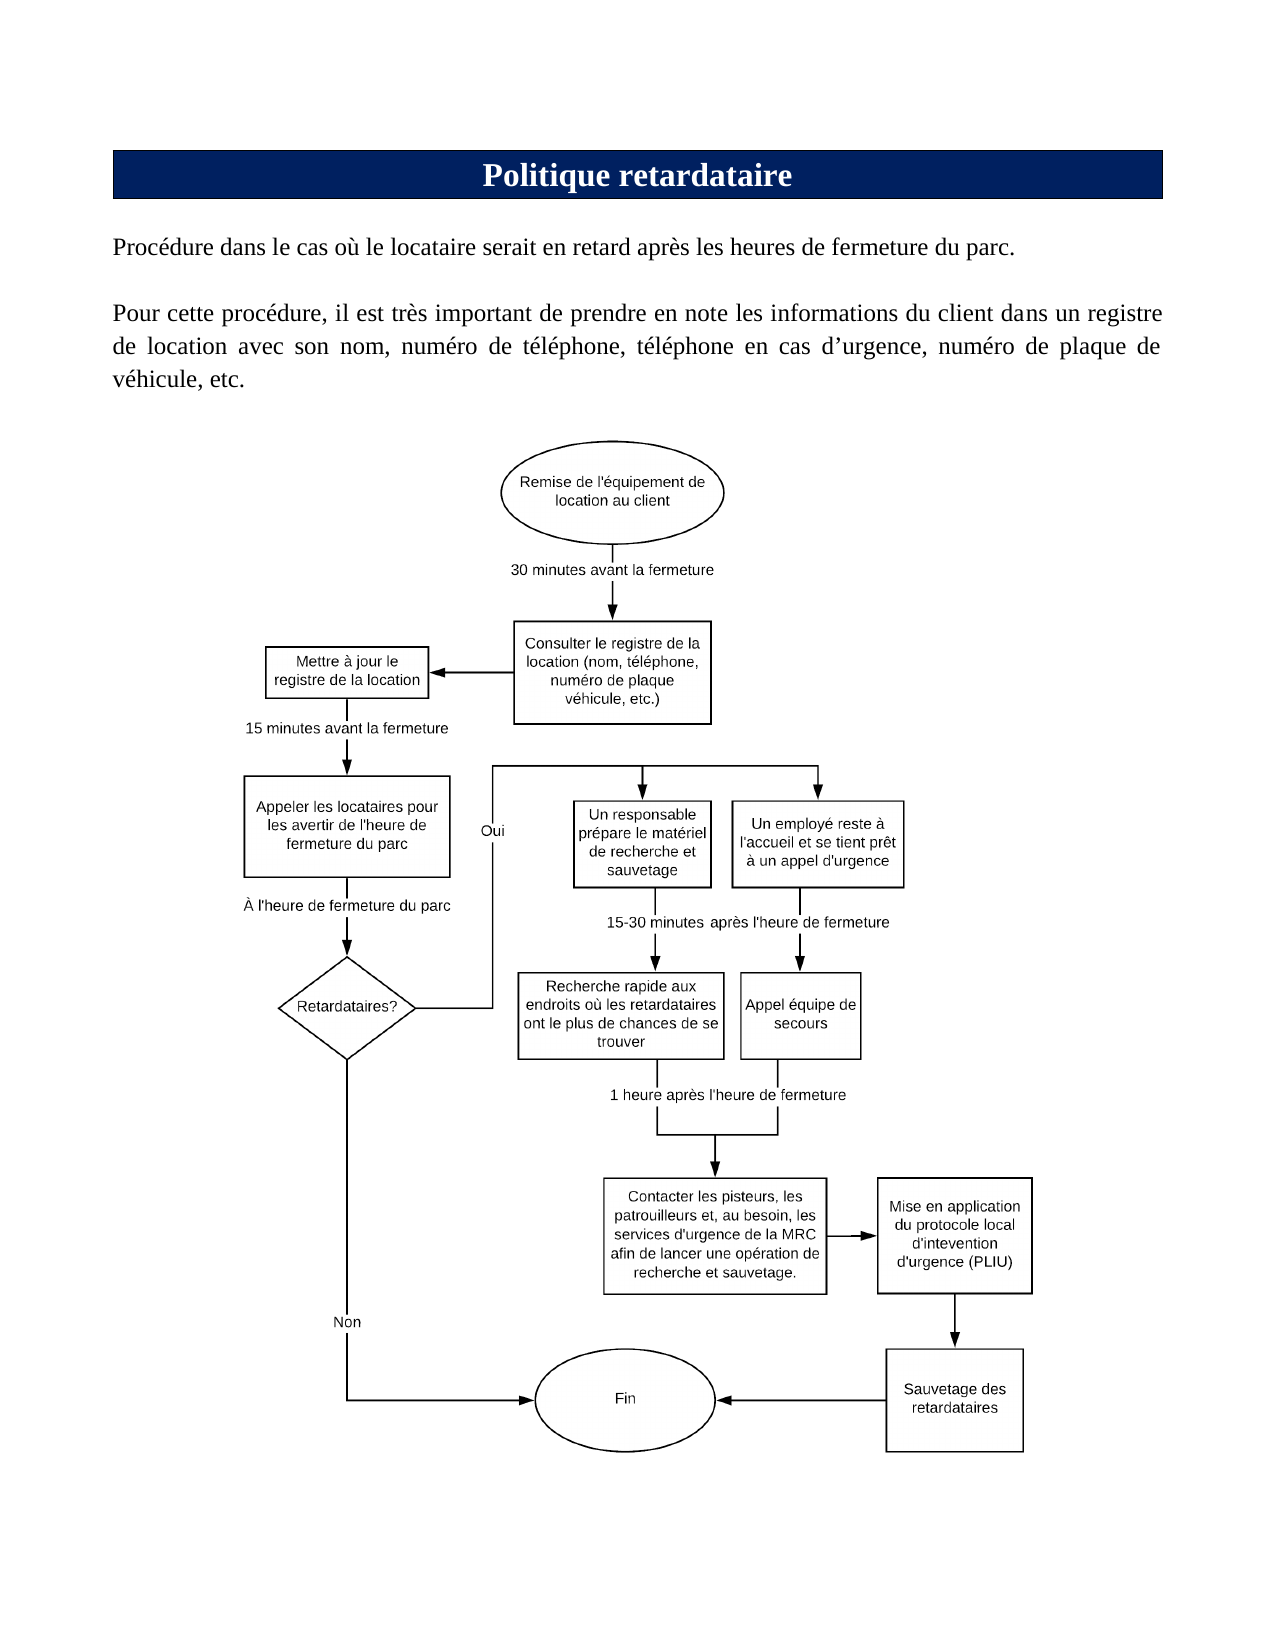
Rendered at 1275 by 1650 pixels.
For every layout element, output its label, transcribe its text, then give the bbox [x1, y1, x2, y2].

text Pour cette procédure, il est très important de prendre en note les informations du client dans un registre de location avec son nom, numéro de téléphone, téléphone en cas d’urgence, numéro de plaque de véhicule, etc. [112, 298, 1162, 393]
text Procédure dans le cas où le locataire serait en retard après les heures de fermeture du parc. [112, 232, 1162, 261]
picture [209, 407, 1066, 1486]
table_header Politique retardataire [114, 151, 1162, 198]
